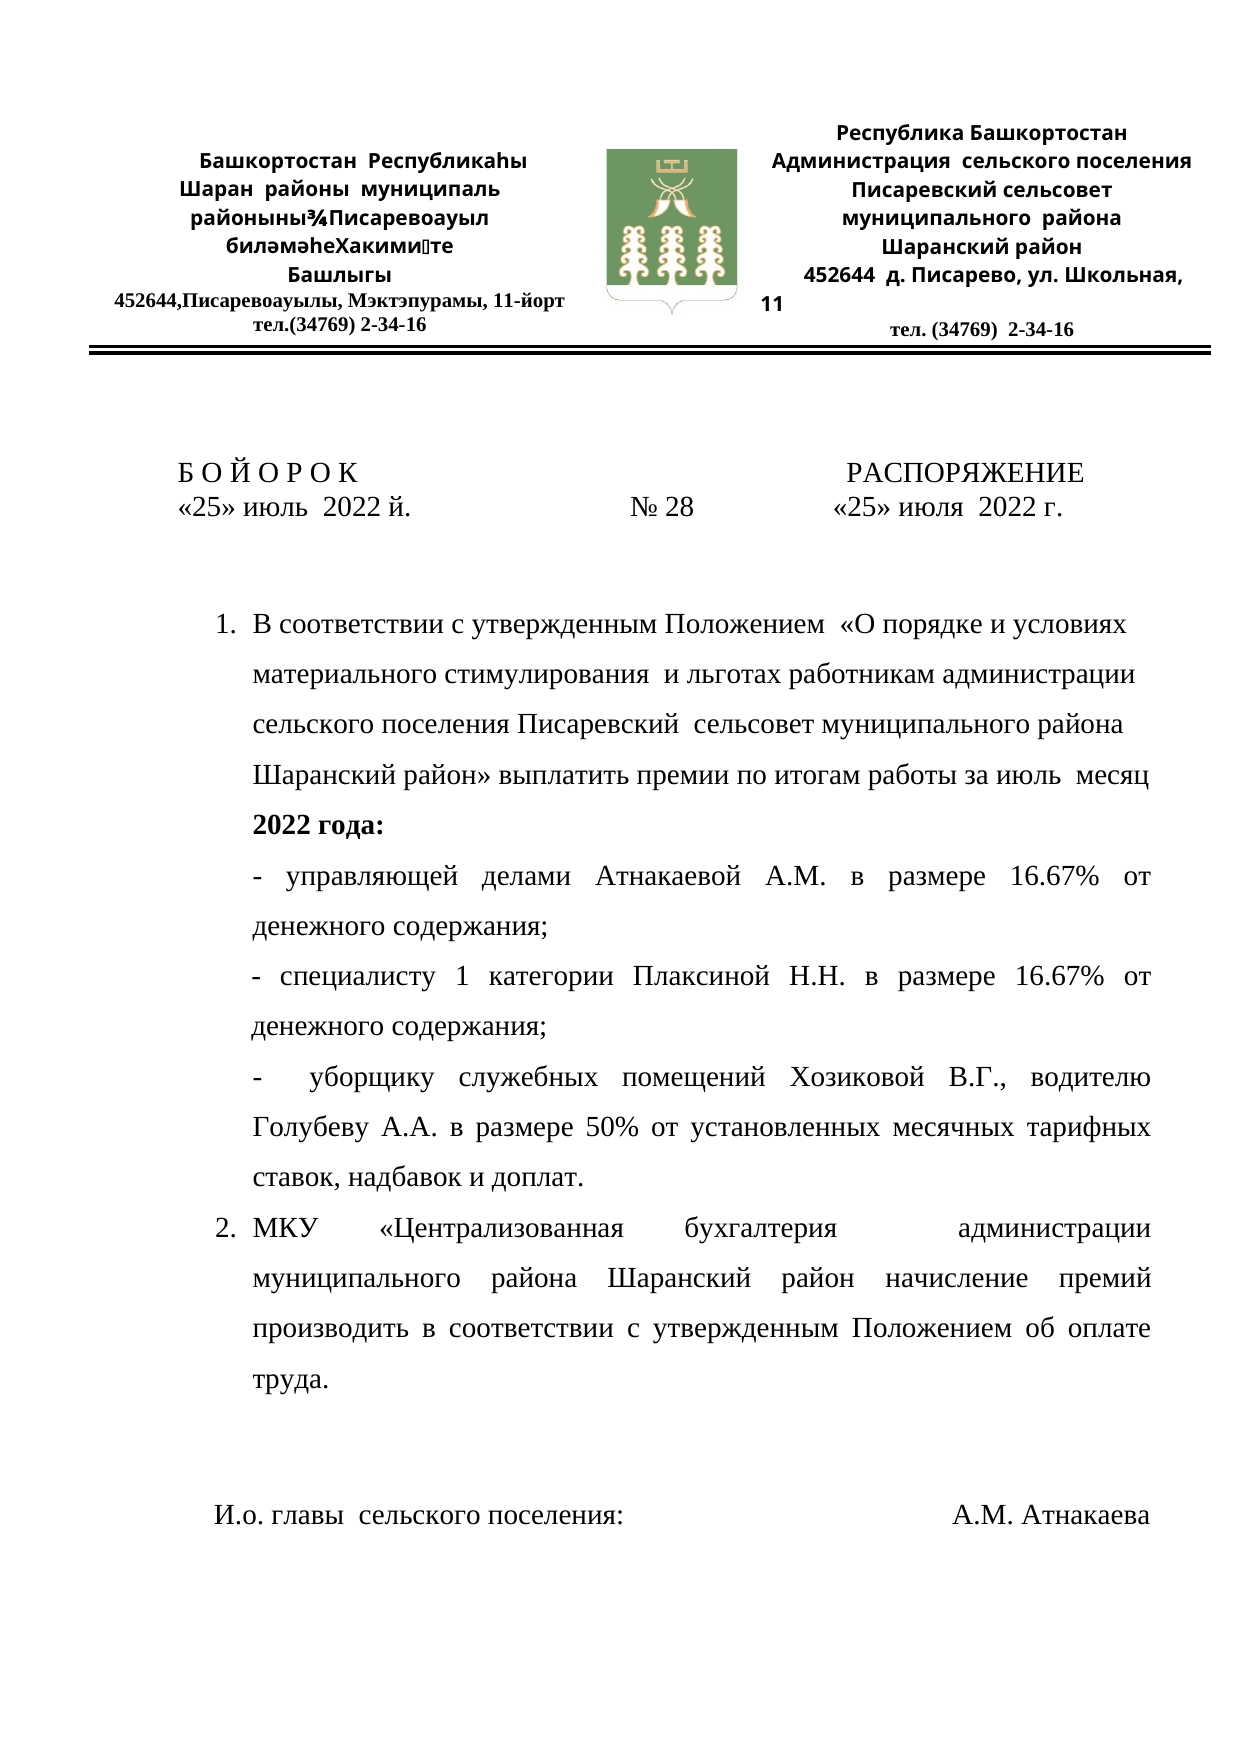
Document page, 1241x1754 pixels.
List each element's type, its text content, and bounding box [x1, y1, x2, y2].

text - управляющей делами Атнакаевой А.М. в размере 16.67% от денежного содержания; [252, 858, 1152, 941]
text «25» июль 2022 й. № 28 «25» июля 2022 г. [177, 489, 1152, 522]
text И.о. главы сельского поселения: А.М. Атнакаева [177, 1497, 1152, 1531]
text - специалисту 1 категории Плаксиной Н.Н. в размере 16.67% от денежного содержания; [251, 958, 1152, 1042]
picture [604, 146, 739, 316]
table_header [591, 118, 753, 345]
table_header Республика Башкортостан Администрация сельского поселения Писаревский сельсовет муниципального района Шаранский район 452644 д. Писарево, ул. Школьная, 11 тел. (34769) 2-34-16 [753, 118, 1211, 345]
list В соответствии с утвержденным Положением «О порядке и условиях материального стимулирования и льготах работникам администрации сельского поселения Писаревский сельсовет муниципального района Шаранский район» выплатить премии по итогам работы за июль месяц 2022 года: [215, 606, 1152, 841]
list МКУ «Централизованная бухгалтерия администрации муниципального района Шаранский район начисление премий производить в соответствии с утвержденным Положением об оплате труда. [215, 1210, 1152, 1394]
text - уборщику служебных помещений Хозиковой В.Г., водителю Голубеву А.А. в размере 50% от установленных месячных тарифных ставок, надбавок и доплат. [252, 1059, 1152, 1193]
text Б О Й О Р О К РАСПОРЯЖЕНИЕ [177, 455, 1152, 489]
table_header Башкортостан Республикаһы Шаран районы муниципаль районыныПисаревоауыл биләмәһеХакимите Башлыгы 452644,Писаревоауылы, Мэктэпурамы, 11-йорт тел.(34769) 2-34-16 [89, 118, 591, 345]
